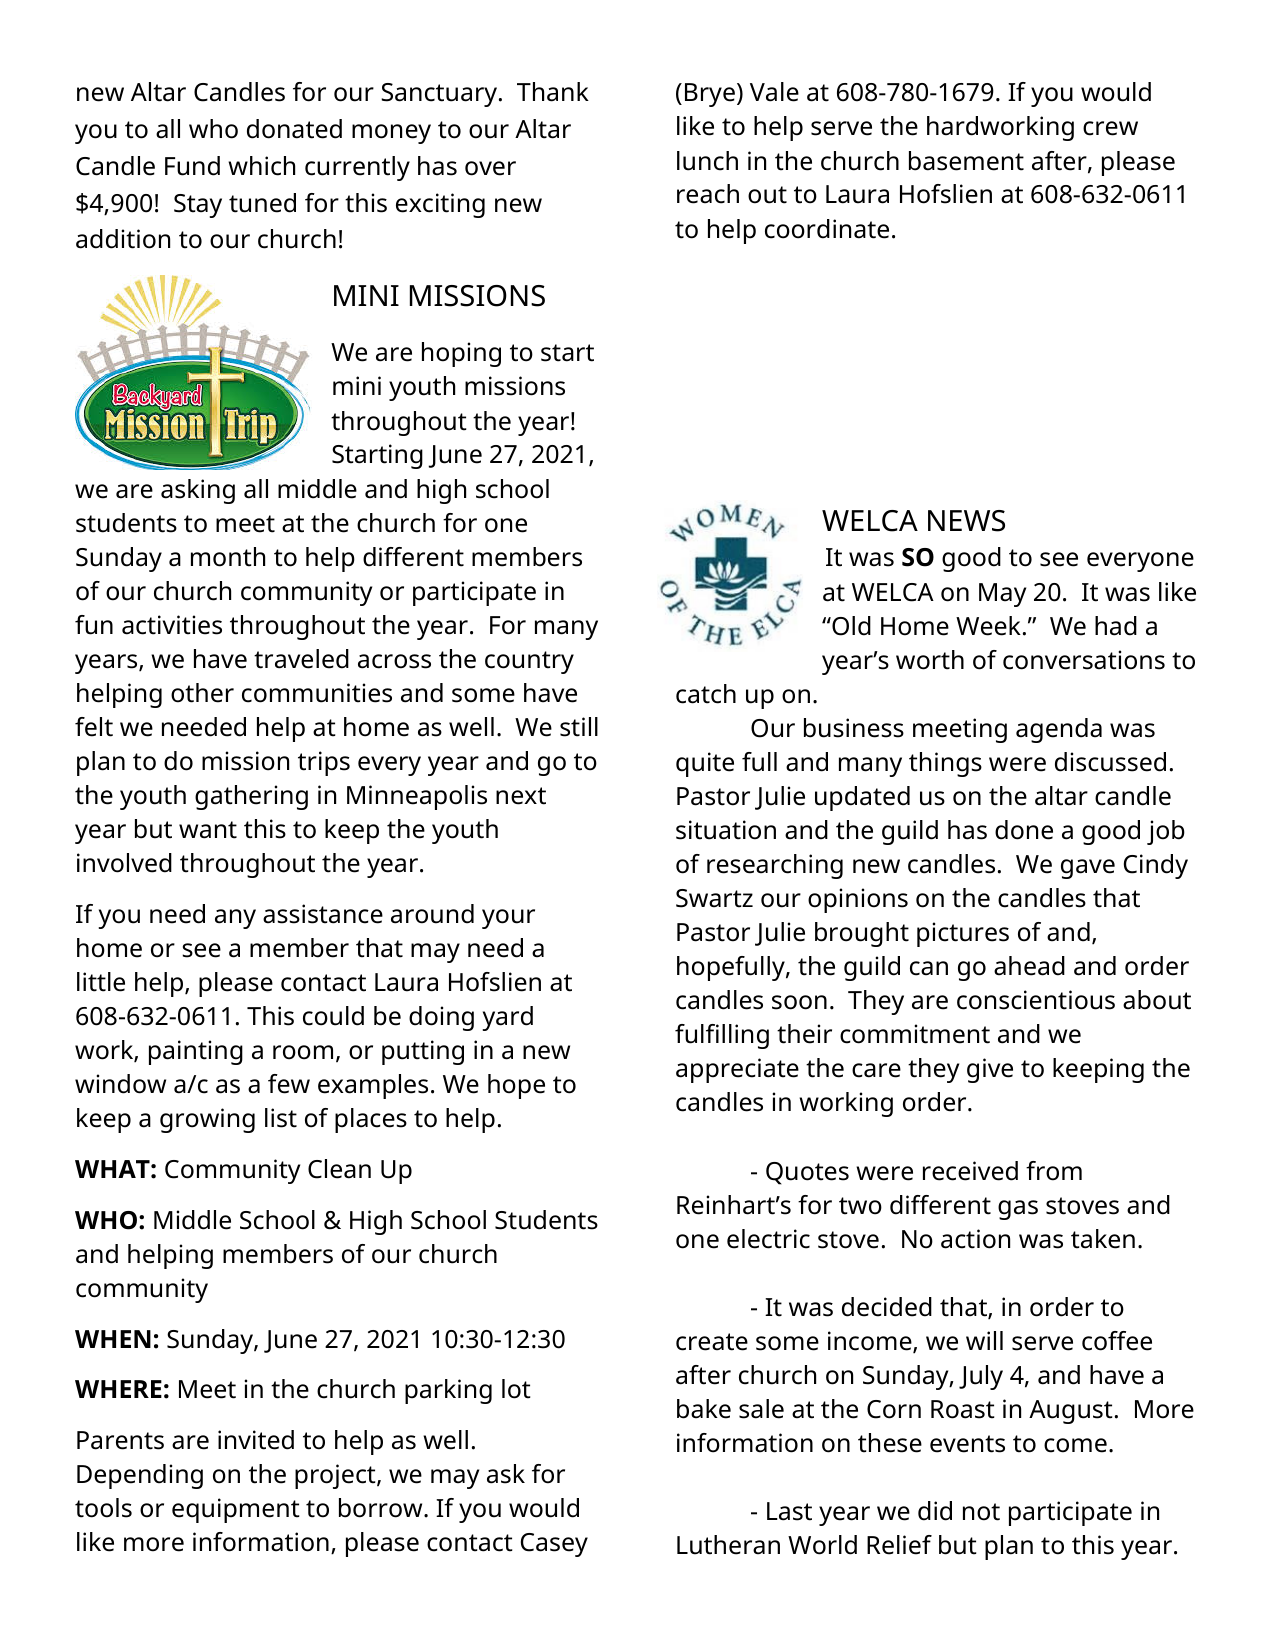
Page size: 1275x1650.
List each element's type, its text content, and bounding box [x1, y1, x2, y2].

text Parents are invited to help as well. Depending on the project, we may ask for tools or equipment to borrow. If you would like more information, please contact Casey (Brye) Vale at 608-780-1679. If you would like to help serve the hardworking crew lunch in the church basement after, please reach out to Laura Hofslien at 608-632-0611 to help coordinate. [75, 1423, 600, 1559]
text If you need any assistance around your home or see a member that may need a little help, please contact Laura Hofslien at 608-632-0611. This could be doing yard work, painting a room, or putting in a new window a/c as a few examples. We hope to keep a growing list of places to help. [75, 897, 600, 1135]
text Parents are invited to help as well. Depending on the project, we may ask for tools or equipment to borrow. If you would like more information, please contact Casey (Brye) Vale at 608-780-1679. If you would like to help serve the hardworking crew lunch in the church basement after, please reach out to Laura Hofslien at 608-632-0611 to help coordinate. [675, 75, 1200, 245]
text MINI MISSIONS [313, 276, 600, 315]
text We are hoping to start mini youth missions throughout the year! Starting June 27, 2021, we are asking all middle and high school students to meet at the church for one Sunday a month to help different members of our church community or participate in fun activities throughout the year. For many years, we have traveled across the country helping other communities and some have felt we needed help at home as well. We still plan to do mission trips every year and go to the youth gathering in Minneapolis next year but want this to keep the youth involved throughout the year. [75, 335, 600, 880]
text WHAT: Community Clean Up [75, 1152, 600, 1186]
text WHO: Middle School & High School Students and helping members of our church community [75, 1202, 600, 1305]
text - Quotes were received from Reinhart’s for two different gas stoves and one electric stove. No action was taken. [675, 1153, 1200, 1255]
picture [75, 424, 149, 470]
text WHEN: Sunday, June 27, 2021 10:30-12:30 [75, 1321, 600, 1355]
text WHERE: Meet in the church parking lot [75, 1372, 600, 1406]
picture [75, 275, 313, 470]
text WELCA NEWS [806, 500, 1200, 540]
text - It was decided that, in order to create some income, we will serve coffee after church on Sunday, July 4, and have a bake sale at the Corn Roast in August. More information on these events to come. [675, 1289, 1200, 1460]
text Our business meeting agenda was quite full and many things were discussed. Pastor Julie updated us on the altar candle situation and the guild has done a good job of researching new candles. We gave Cindy Swartz our opinions on the candles that Pastor Julie brought pictures of and, hopefully, the guild can go ahead and order candles soon. They are conscientious about fulfilling their commitment and we appreciate the care they give to keeping the candles in working order. [675, 710, 1200, 1119]
picture [656, 500, 806, 654]
text It was SO good to see everyone at WELCA on May 20. It was like “Old Home Week.” We had a year’s worth of conversations to catch up on. [675, 540, 1200, 710]
